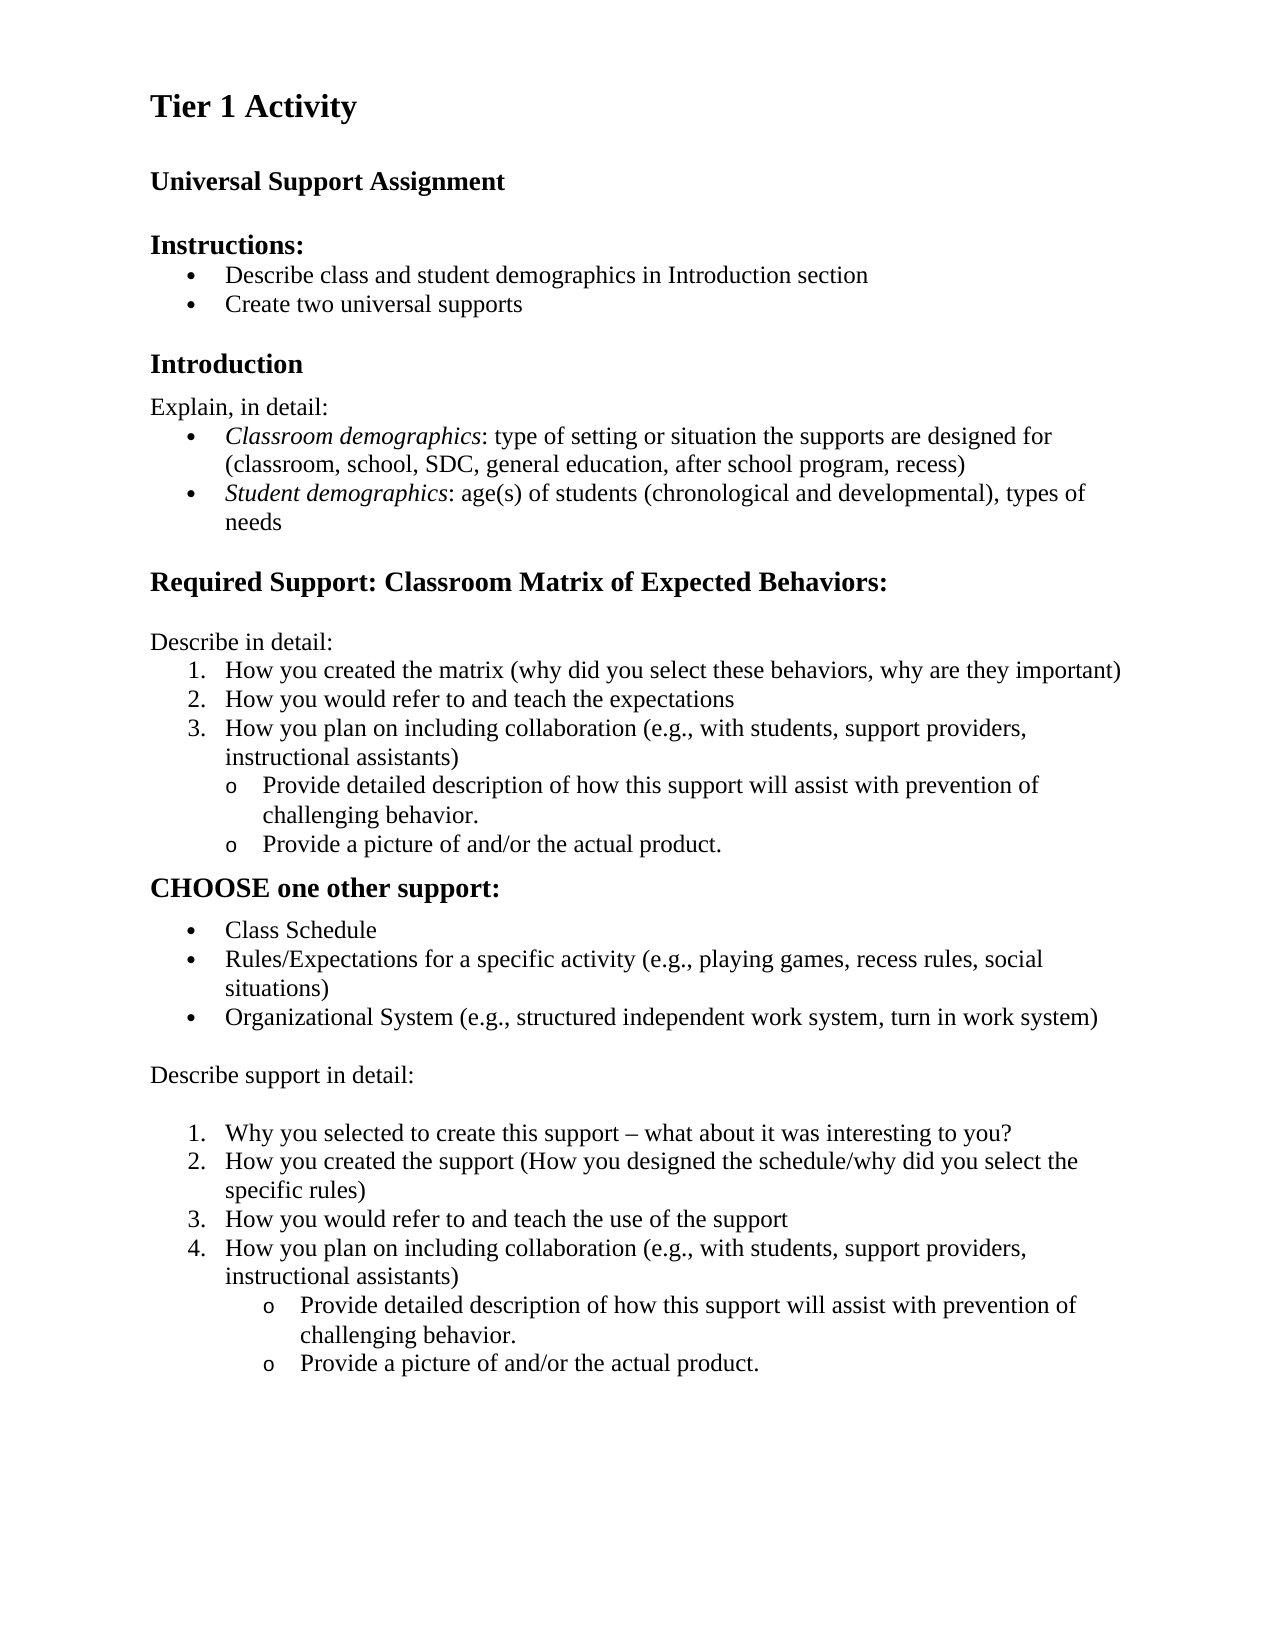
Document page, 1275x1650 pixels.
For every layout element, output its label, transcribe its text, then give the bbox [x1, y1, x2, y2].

subtitle Introduction [150, 347, 1125, 379]
text Describe in detail: [150, 627, 1125, 655]
list Provide a picture of and/or the actual product. [225, 829, 1125, 858]
subtitle Instructions: [150, 228, 1125, 261]
subtitle Universal Support Assignment [150, 165, 1125, 197]
list How you would refer to and teach the use of the support [187, 1204, 1125, 1233]
list Classroom demographics: type of setting or situation the supports are designed for (classroom, school, SDC, general education, after school program, recess) [187, 421, 1125, 478]
list Organizational System (e.g., structured independent work system, turn in work system) [187, 1002, 1125, 1031]
list Why you selected to create this support – what about it was interesting to you? [187, 1118, 1125, 1146]
list Class Schedule [187, 916, 1125, 944]
list Provide a picture of and/or the actual product. [262, 1348, 1125, 1378]
list Create two universal supports [187, 289, 1125, 318]
subtitle Required Support: Classroom Matrix of Expected Behaviors: [150, 565, 1125, 597]
list Provide detailed description of how this support will assist with prevention of challenging behavior. [225, 770, 1125, 829]
list How you would refer to and teach the expectations [187, 684, 1125, 713]
list How you plan on including collaboration (e.g., with students, support providers, instructional assistants) [187, 713, 1125, 770]
list How you created the support (How you designed the schedule/why did you select the specific rules) [187, 1146, 1125, 1204]
list Provide detailed description of how this support will assist with prevention of challenging behavior. [262, 1290, 1125, 1348]
text Describe support in detail: [150, 1060, 1125, 1088]
list Describe class and student demographics in Introduction section [187, 261, 1125, 289]
text Explain, in detail: [150, 392, 1125, 421]
subtitle Tier 1 Activity [150, 87, 1125, 125]
list How you created the matrix (why did you select these behaviors, why are they important) [187, 655, 1125, 684]
list How you plan on including collaboration (e.g., with students, support providers, instructional assistants) [187, 1233, 1125, 1290]
subtitle CHOOSE one other support: [150, 871, 1125, 903]
list Student demographics: age(s) of students (chronological and developmental), types of needs [187, 478, 1125, 536]
list Rules/Expectations for a specific activity (e.g., playing games, recess rules, social situations) [187, 944, 1125, 1002]
